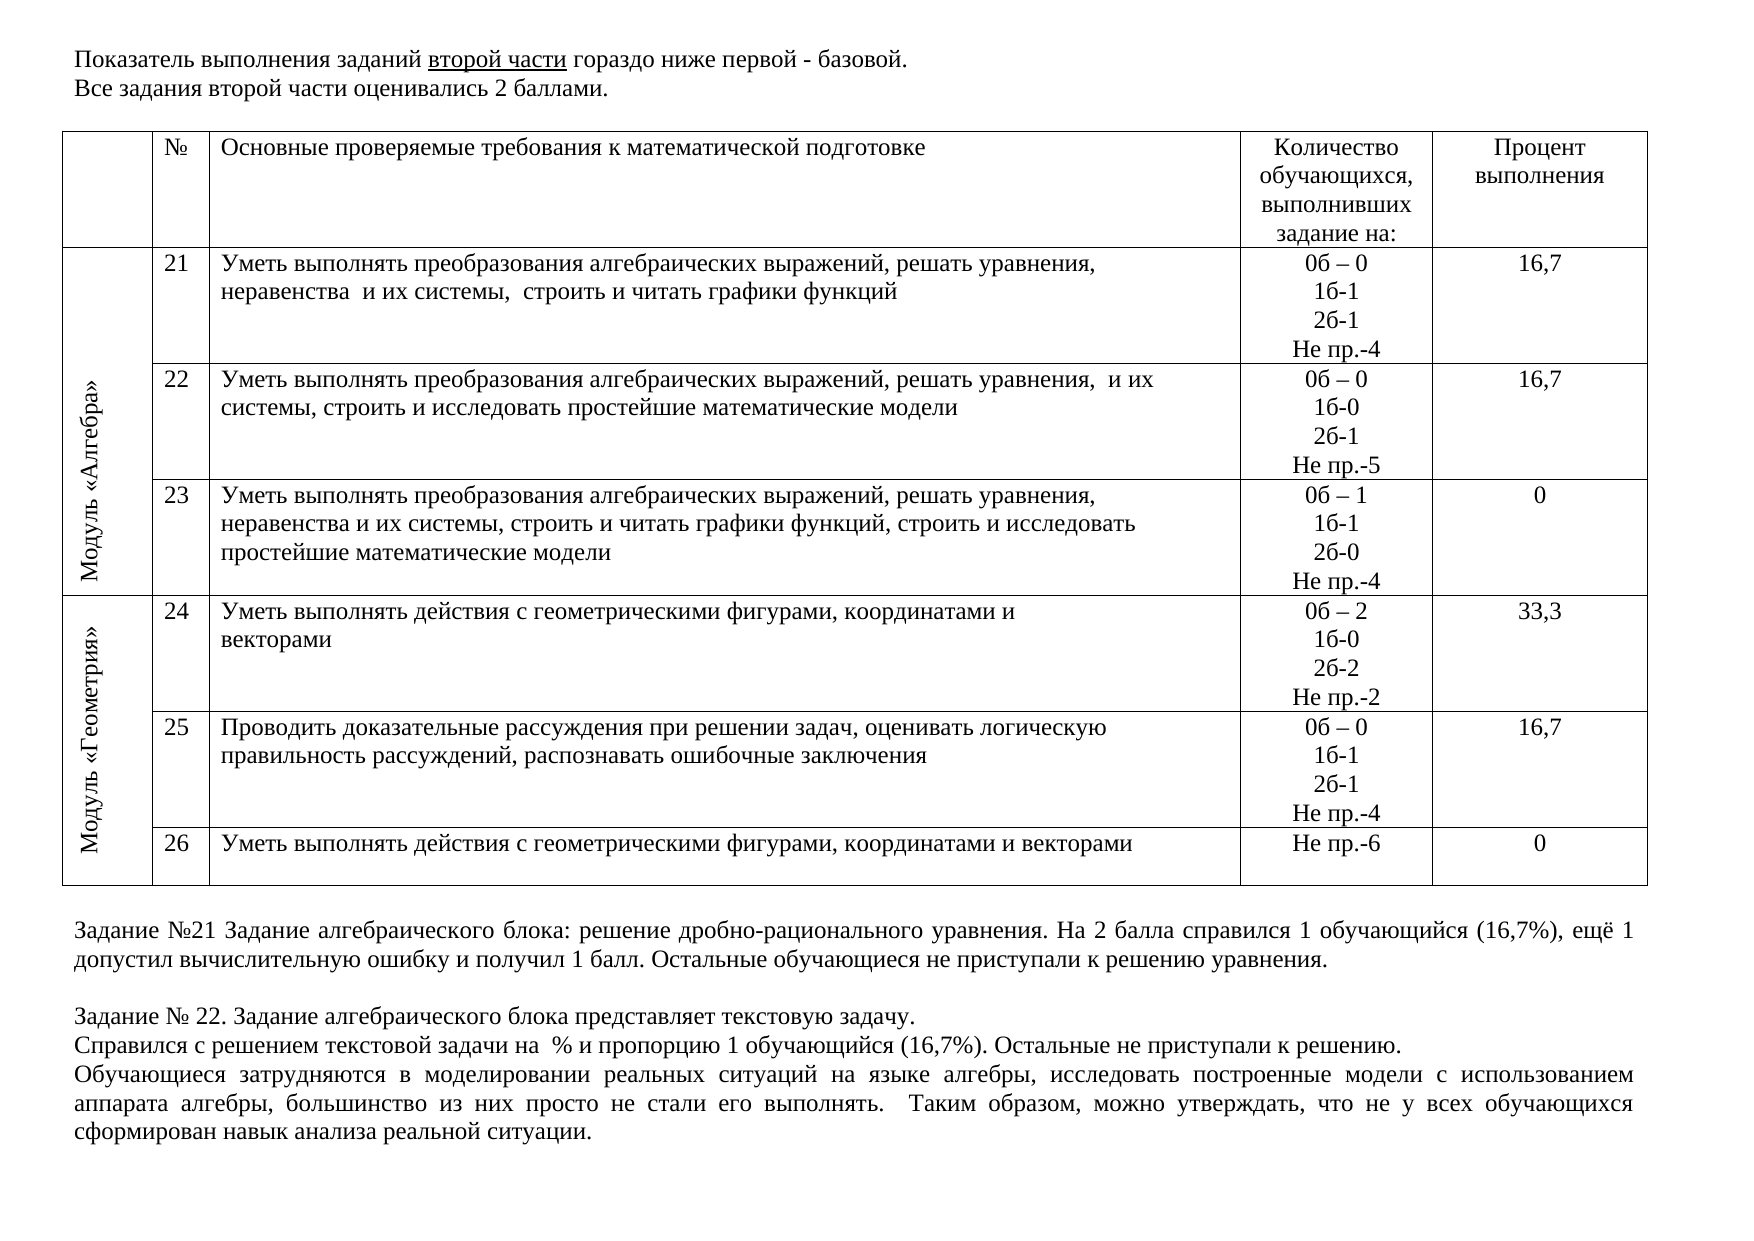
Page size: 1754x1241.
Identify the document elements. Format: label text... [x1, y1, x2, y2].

table_header Процент выполнения [1433, 132, 1647, 247]
text Задание № 22. Задание алгебраического блока представляет текстовую задачу. [74, 1001, 1636, 1030]
table_header № [153, 132, 209, 247]
table_cell 0б – 2 1б-0 2б-2 Не пр.-2 [1241, 596, 1432, 711]
table_cell Модуль «Геометрия» [63, 596, 152, 885]
table_cell 16,7 [1433, 712, 1647, 827]
table_cell 26 [153, 828, 209, 885]
table_cell 0б – 0 1б-1 2б-1 Не пр.-4 [1241, 712, 1432, 827]
table_cell Уметь выполнять преобразования алгебраических выражений, решать уравнения, и их системы, строить и исследовать простейшие математические модели [210, 364, 1240, 479]
table_cell 0 [1433, 480, 1647, 595]
text Задание №21 Задание алгебраического блока: решение дробно-рационального уравнения. На 2 балла справился 1 обучающийся (16,7%), ещё 1 допустил вычислительную ошибку и получил 1 балл. Остальные обучающиеся не приступали к решению уравнения. [74, 915, 1636, 973]
table_cell 33,3 [1433, 596, 1647, 711]
table_header Количество обучающихся, выполнивших задание на: [1241, 132, 1432, 247]
table_cell Модуль «Алгебра» [63, 248, 152, 595]
text Все задания второй части оценивались 2 баллами. [74, 73, 1636, 102]
table_header [63, 132, 152, 247]
text Показатель выполнения заданий второй части гораздо ниже первой - базовой. [74, 44, 1636, 73]
table_cell 23 [153, 480, 209, 595]
table_cell 22 [153, 364, 209, 479]
table_cell Проводить доказательные рассуждения при решении задач, оценивать логическую правильность рассуждений, распознавать ошибочные заключения [210, 712, 1240, 827]
table_cell 0 [1433, 828, 1647, 885]
table_cell 16,7 [1433, 364, 1647, 479]
text Справился с решением текстовой задачи на % и пропорцию 1 обучающийся (16,7%). Остальные не приступали к решению. [74, 1030, 1636, 1059]
table_cell 0б – 0 1б-0 2б-1 Не пр.-5 [1241, 364, 1432, 479]
table_cell 0б – 0 1б-1 2б-1 Не пр.-4 [1241, 248, 1432, 363]
table_cell Уметь выполнять действия с геометрическими фигурами, координатами и векторами [210, 596, 1240, 711]
table_cell 16,7 [1433, 248, 1647, 363]
table_cell Не пр.-6 [1241, 828, 1432, 885]
table_cell Уметь выполнять преобразования алгебраических выражений, решать уравнения, неравенства и их системы, строить и читать графики функций [210, 248, 1240, 363]
text Обучающиеся затрудняются в моделировании реальных ситуаций на языке алгебры, исследовать построенные модели с использованием аппарата алгебры, большинство из них просто не стали его выполнять. Таким образом, можно утверждать, что не у всех обучающихся сформирован навык анализа реальной ситуации. [74, 1059, 1636, 1145]
table_cell 0б – 1 1б-1 2б-0 Не пр.-4 [1241, 480, 1432, 595]
table_cell Уметь выполнять действия с геометрическими фигурами, координатами и векторами [210, 828, 1240, 885]
table_cell Уметь выполнять преобразования алгебраических выражений, решать уравнения, неравенства и их системы, строить и читать графики функций, строить и исследовать простейшие математические модели [210, 480, 1240, 595]
table_header Основные проверяемые требования к математической подготовке [210, 132, 1240, 247]
table_cell 25 [153, 712, 209, 827]
table_cell 21 [153, 248, 209, 363]
table_cell 24 [153, 596, 209, 711]
